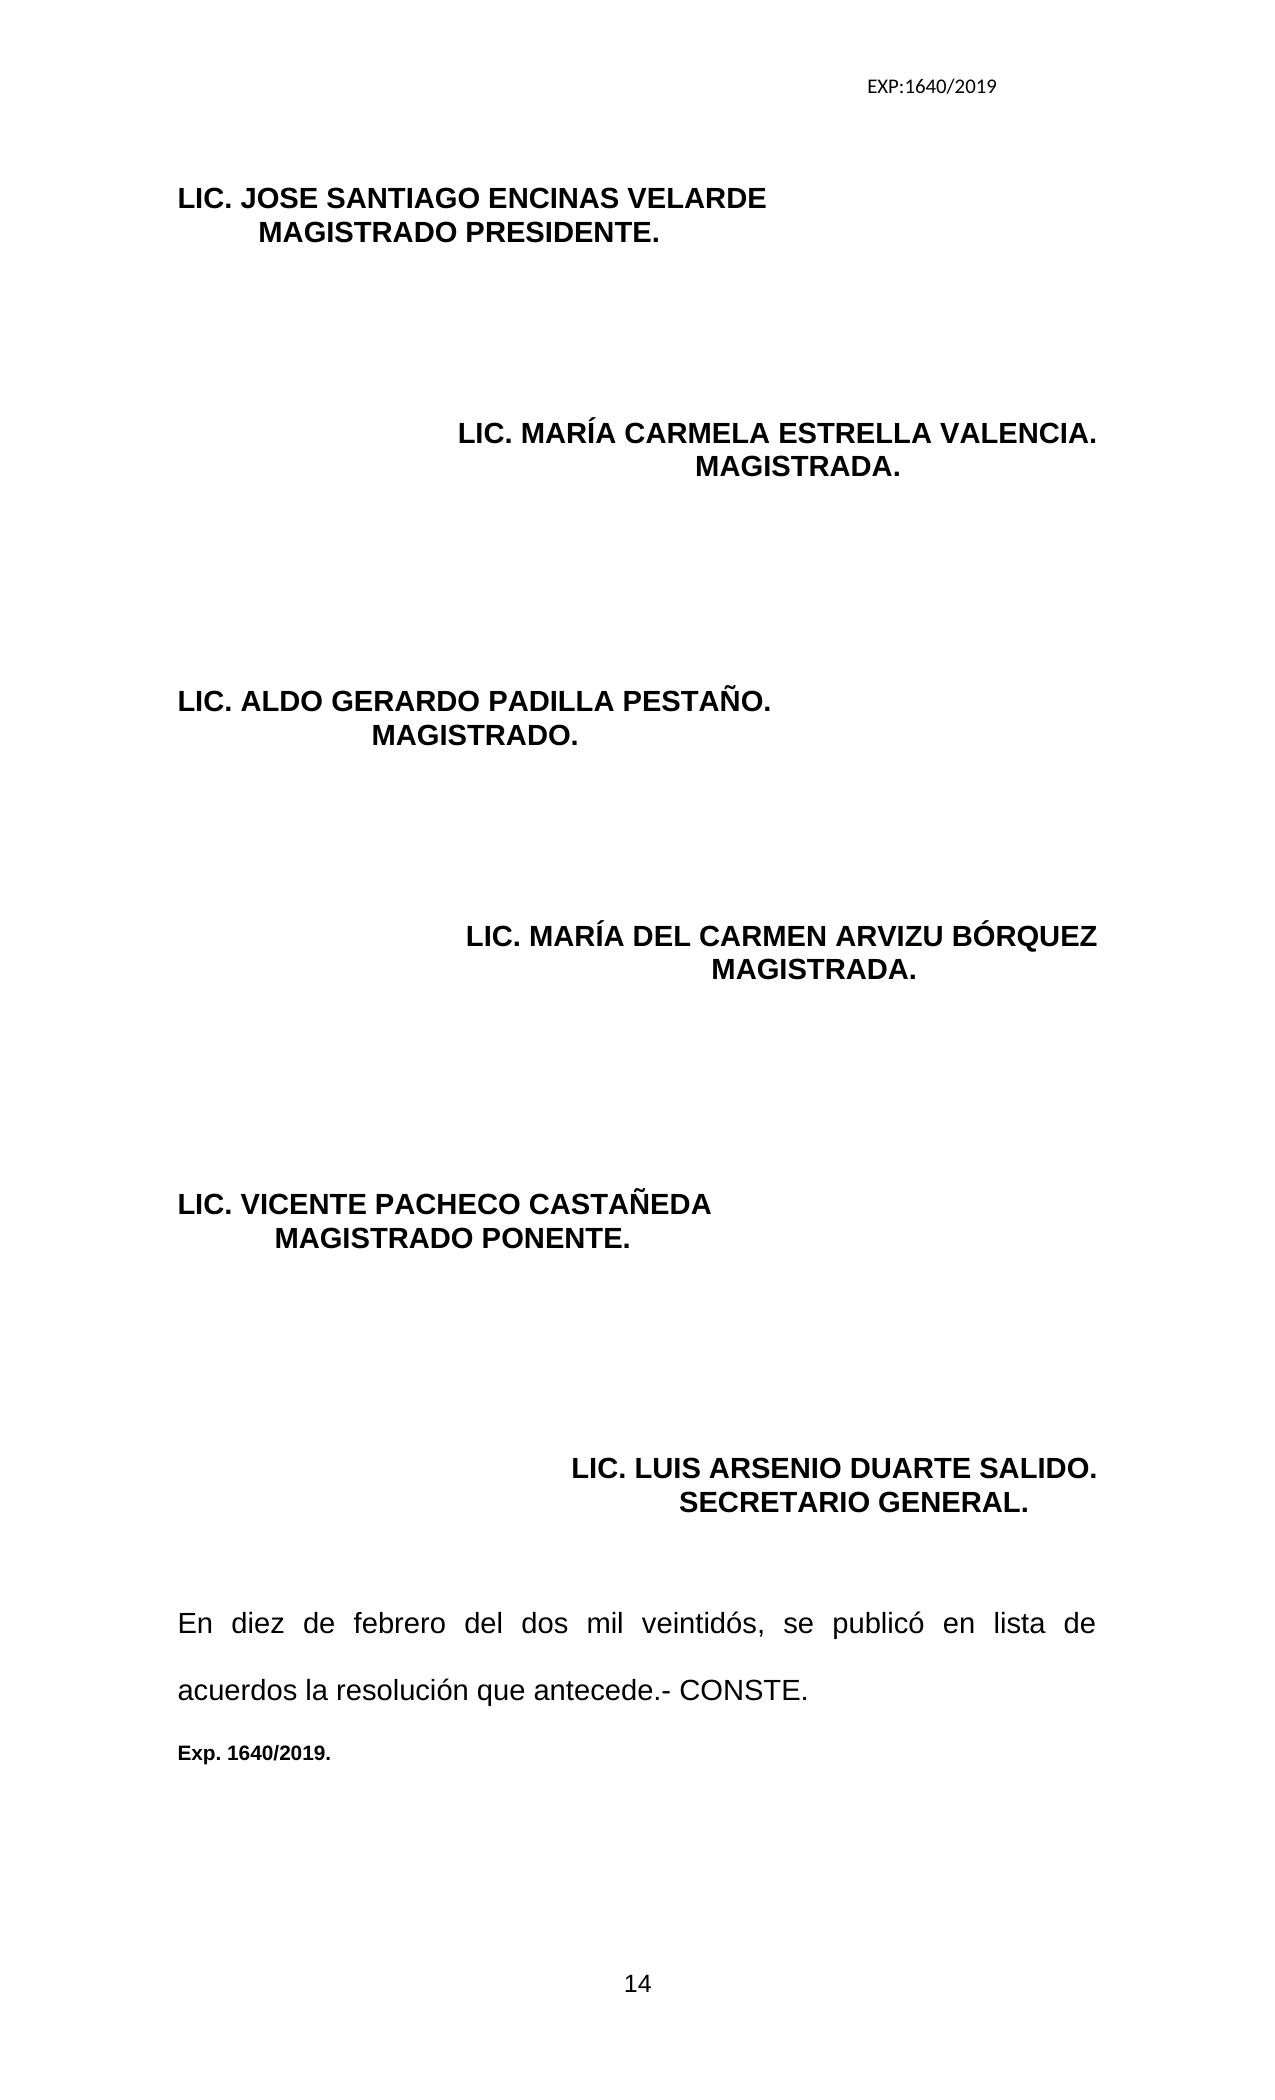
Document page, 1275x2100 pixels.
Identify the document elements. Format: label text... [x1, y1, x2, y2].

text LIC. JOSE SANTIAGO ENCINAS VELARDE [177, 181, 1098, 215]
text MAGISTRADO PONENTE. [177, 1221, 1098, 1254]
text Exp. 1640/2019. [177, 1740, 1098, 1764]
text MAGISTRADO PRESIDENTE. [177, 215, 1098, 248]
text LIC. MARÍA CARMELA ESTRELLA VALENCIA. [177, 416, 1098, 449]
text LIC. VICENTE PACHECO CASTAÑEDA [177, 1187, 1098, 1221]
text LIC. MARÍA DEL CARMEN ARVIZU BÓRQUEZ [177, 919, 1098, 953]
text SECRETARIO GENERAL. [177, 1485, 1098, 1518]
text En diez de febrero del dos mil veintidós, se publicó en lista de acuerdos la resolución que antecede.- CONSTE. [177, 1606, 1098, 1707]
text MAGISTRADA. [177, 449, 1098, 483]
text LIC. LUIS ARSENIO DUARTE SALIDO. [177, 1451, 1098, 1485]
text MAGISTRADA. [177, 953, 1098, 986]
text LIC. ALDO GERARDO PADILLA PESTAÑO. [177, 684, 1098, 718]
text MAGISTRADO. [177, 718, 1098, 751]
